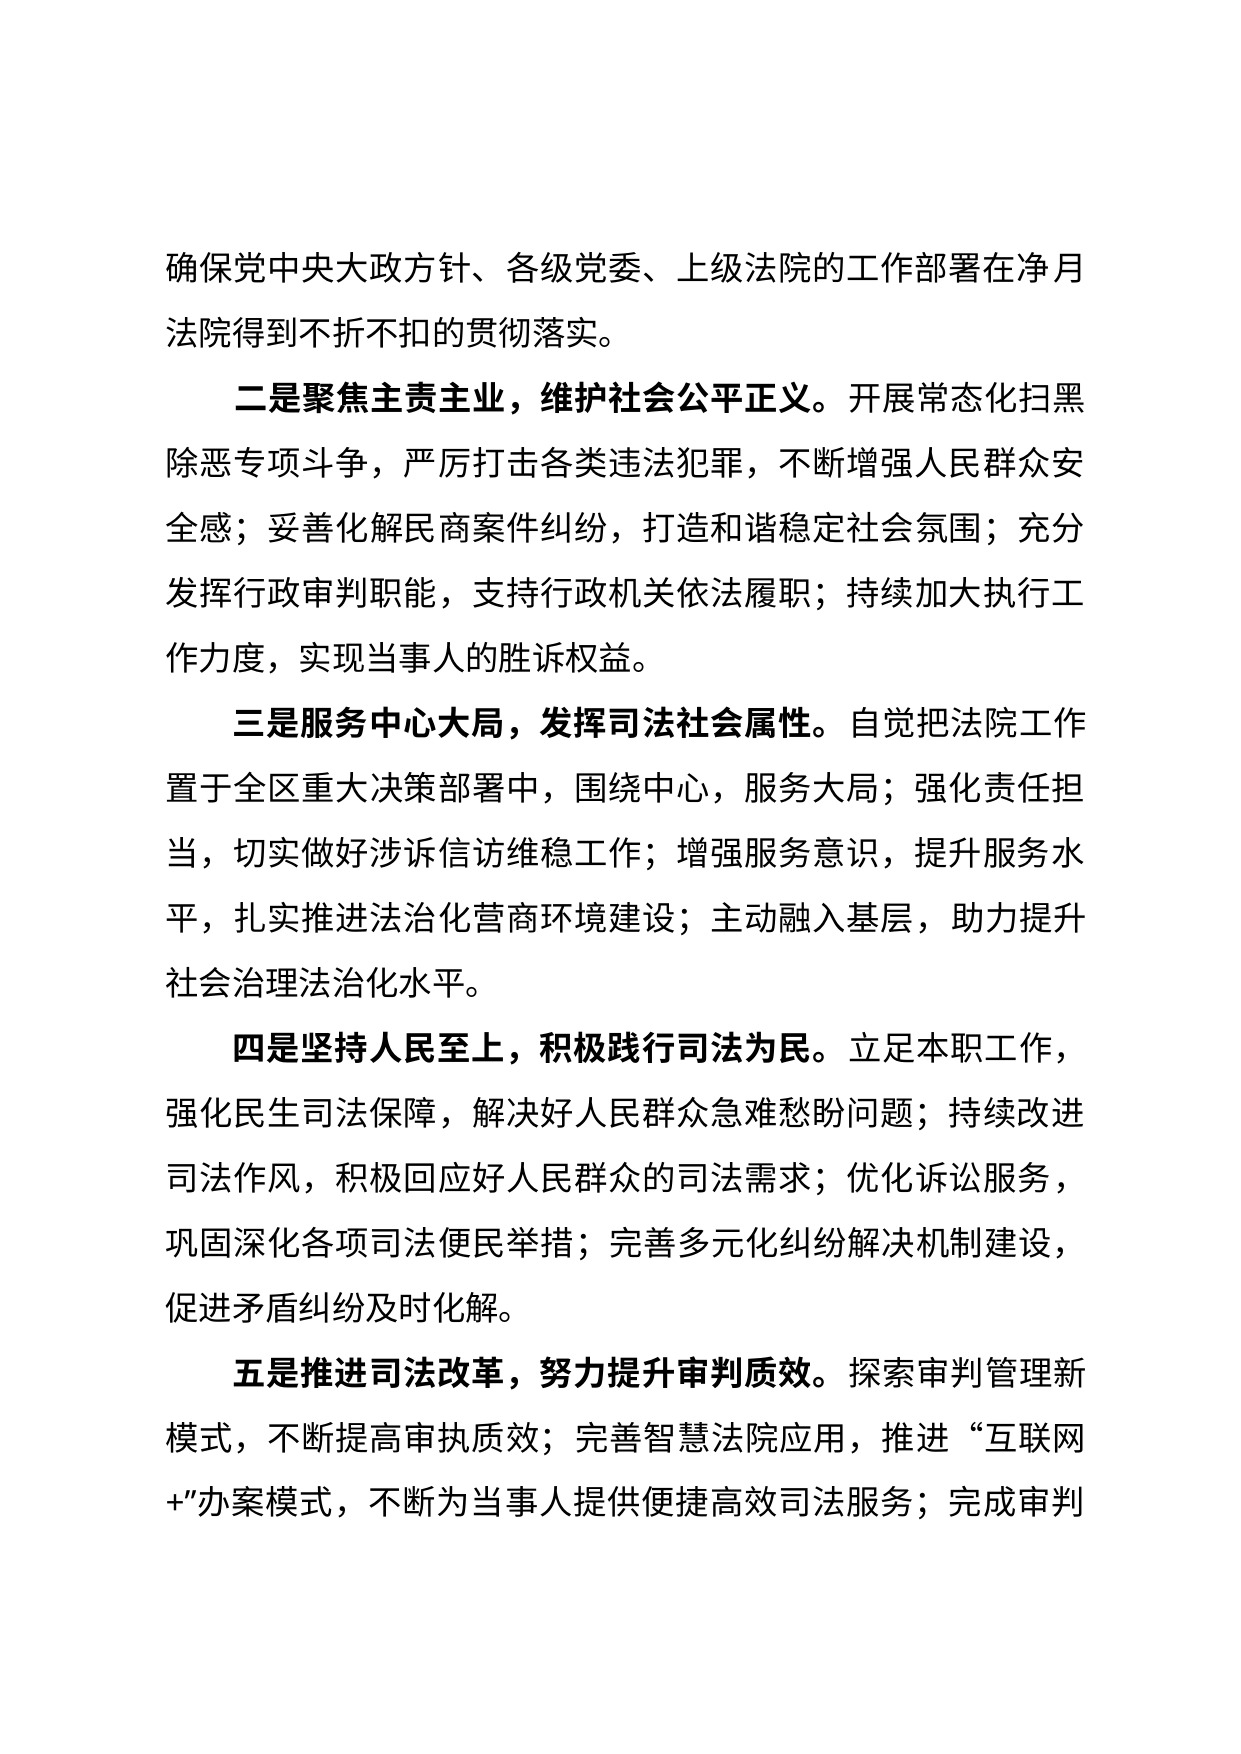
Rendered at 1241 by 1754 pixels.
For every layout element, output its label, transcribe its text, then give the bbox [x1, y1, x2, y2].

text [165, 233, 1087, 363]
text 四是坚持人民至上，积极践行司法为民。立足本职工作，强化民生司法保障，解决好人民群众急难愁盼问题；持续改进司法作风，积极回应好人民群众的司法需求；优化诉讼服务，巩固深化各项司法便民举措；完善多元化纠纷解决机制建设，促进矛盾纠纷及时化解。 [165, 1013, 1087, 1338]
text 三是服务中心大局，发挥司法社会属性。自觉把法院工作置于全区重大决策部署中，围绕中心，服务大局；强化责任担当，切实做好涉诉信访维稳工作；增强服务意识，提升服务水平，扎实推进法治化营商环境建设；主动融入基层，助力提升社会治理法治化水平。 [165, 688, 1087, 1013]
text 二是聚焦主责主业，维护社会公平正义。开展常态化扫黑除恶专项斗争，严厉打击各类违法犯罪，不断增强人民群众安全感；妥善化解民商案件纠纷，打造和谐稳定社会氛围；充分发挥行政审判职能，支持行政机关依法履职；持续加大执行工作力度，实现当事人的胜诉权益。 [165, 363, 1087, 688]
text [165, 1338, 1087, 1533]
